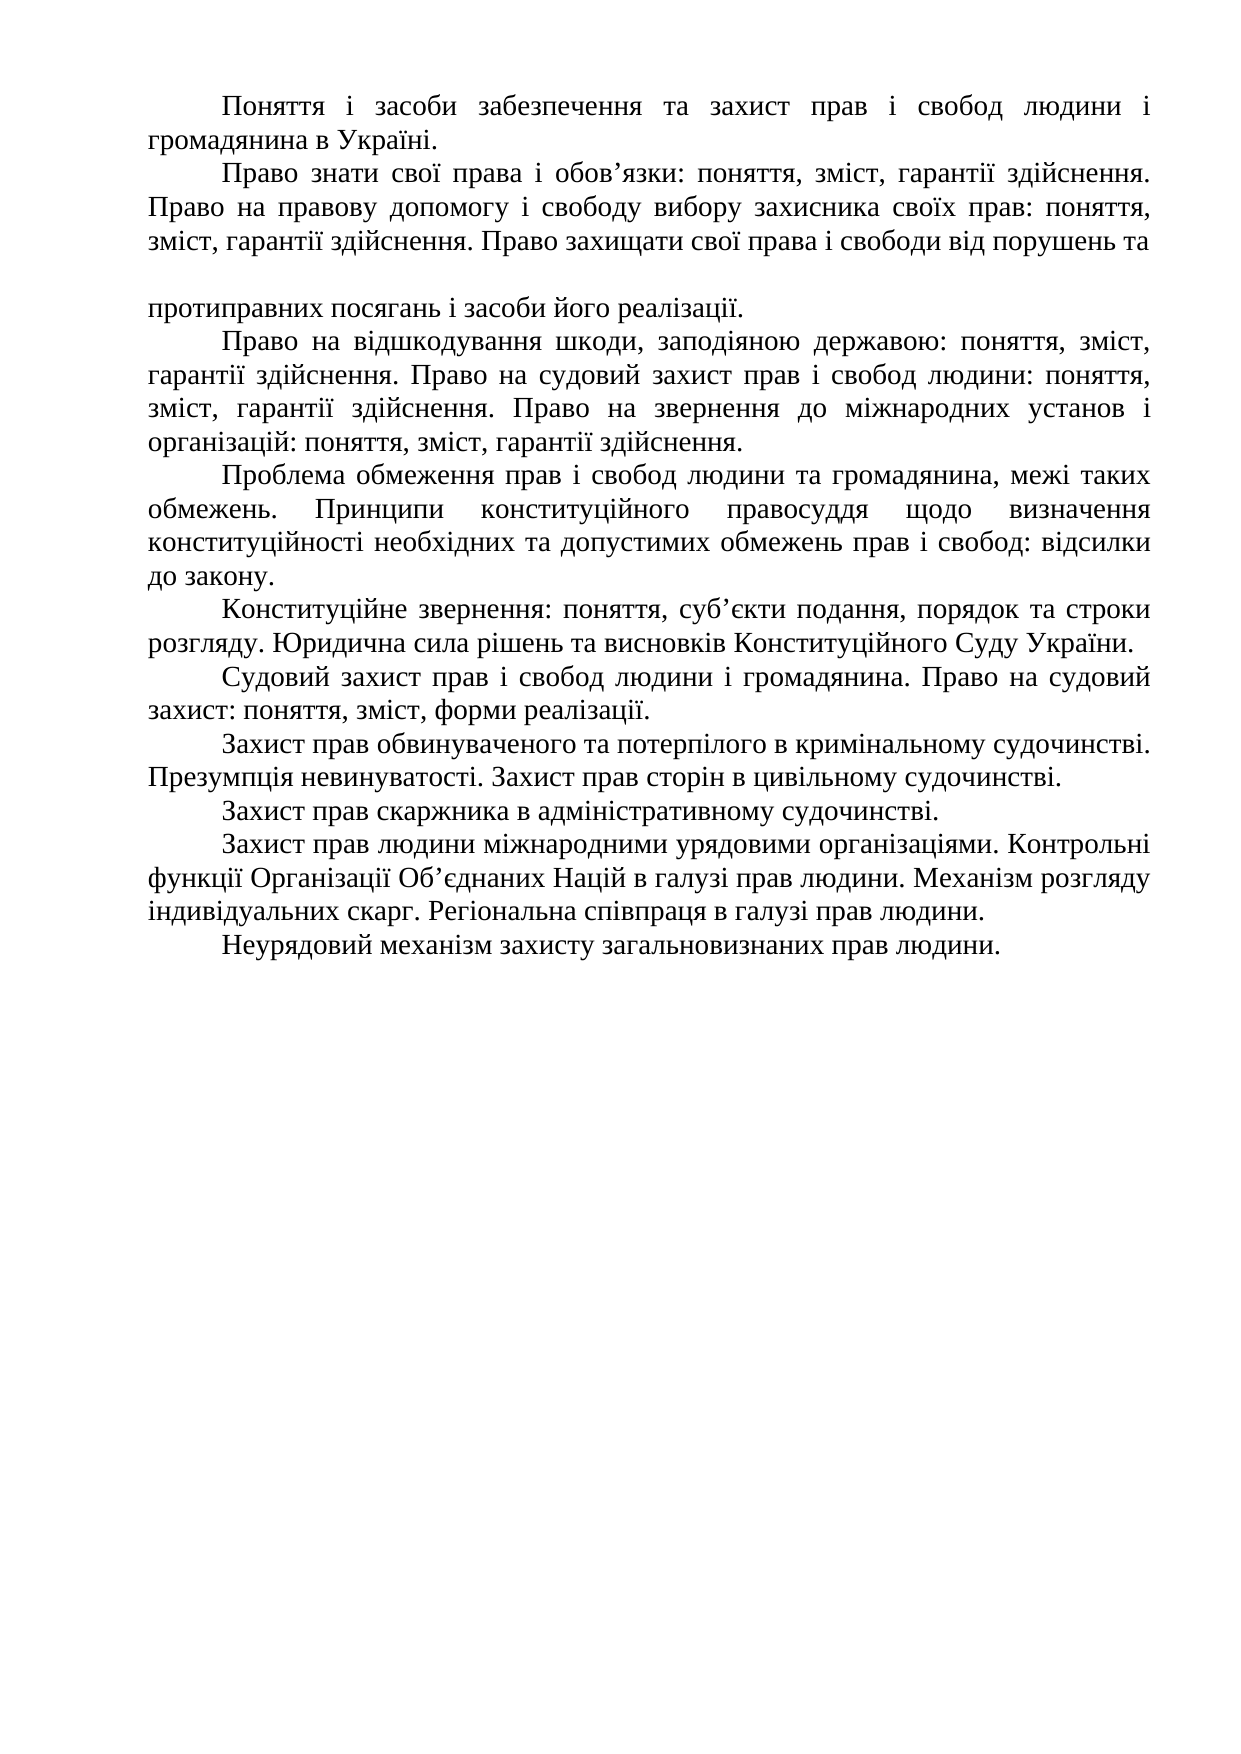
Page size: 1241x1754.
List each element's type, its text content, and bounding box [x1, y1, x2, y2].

text Судовий захист прав і свобод людини і громадянина. Право на судовий захист: поняття, зміст, форми реалізації. [148, 659, 1152, 726]
text Неурядовий механізм захисту загальновизнаних прав людини. [148, 927, 1152, 961]
text Право знати свої права і обов’язки: поняття, зміст, гарантії здійснення. Право на правову допомогу і свободу вибору захисника своїх прав: поняття, зміст, гарантії здійснення. Право захищати свої права і свободи від порушень та [148, 156, 1152, 256]
text Поняття і засоби забезпечення та захист прав і свобод людини і громадянина в Україні. [148, 88, 1152, 156]
text Конституційне звернення: поняття, суб’єкти подання, порядок та строки розгляду. Юридична сила рішень та висновків Конституційного Суду України. [148, 592, 1152, 659]
text Проблема обмеження прав і свобод людини та громадянина, межі таких обмежень. Принципи конституційного правосуддя щодо визначення конституційності необхідних та допустимих обмежень прав і свобод: відсилки до закону. [148, 457, 1152, 592]
text протиправних посягань і засоби його реалізації. [148, 290, 1152, 323]
text Захист прав скаржника в адміністративному судочинстві. [148, 793, 1152, 826]
text Право на відшкодування шкоди, заподіяною державою: поняття, зміст, гарантії здійснення. Право на судовий захист прав і свобод людини: поняття, зміст, гарантії здійснення. Право на звернення до міжнародних установ і організацій: поняття, зміст, гарантії здійснення. [148, 323, 1152, 457]
text Захист прав обвинуваченого та потерпілого в кримінальному судочинстві. Презумпція невинуватості. Захист прав сторін в цивільному судочинстві. [148, 726, 1152, 793]
text Захист прав людини міжнародними урядовими організаціями. Контрольні функції Організації Об’єднаних Націй в галузі прав людини. Механізм розгляду індивідуальних скарг. Регіональна співпраця в галузі прав людини. [148, 826, 1152, 927]
